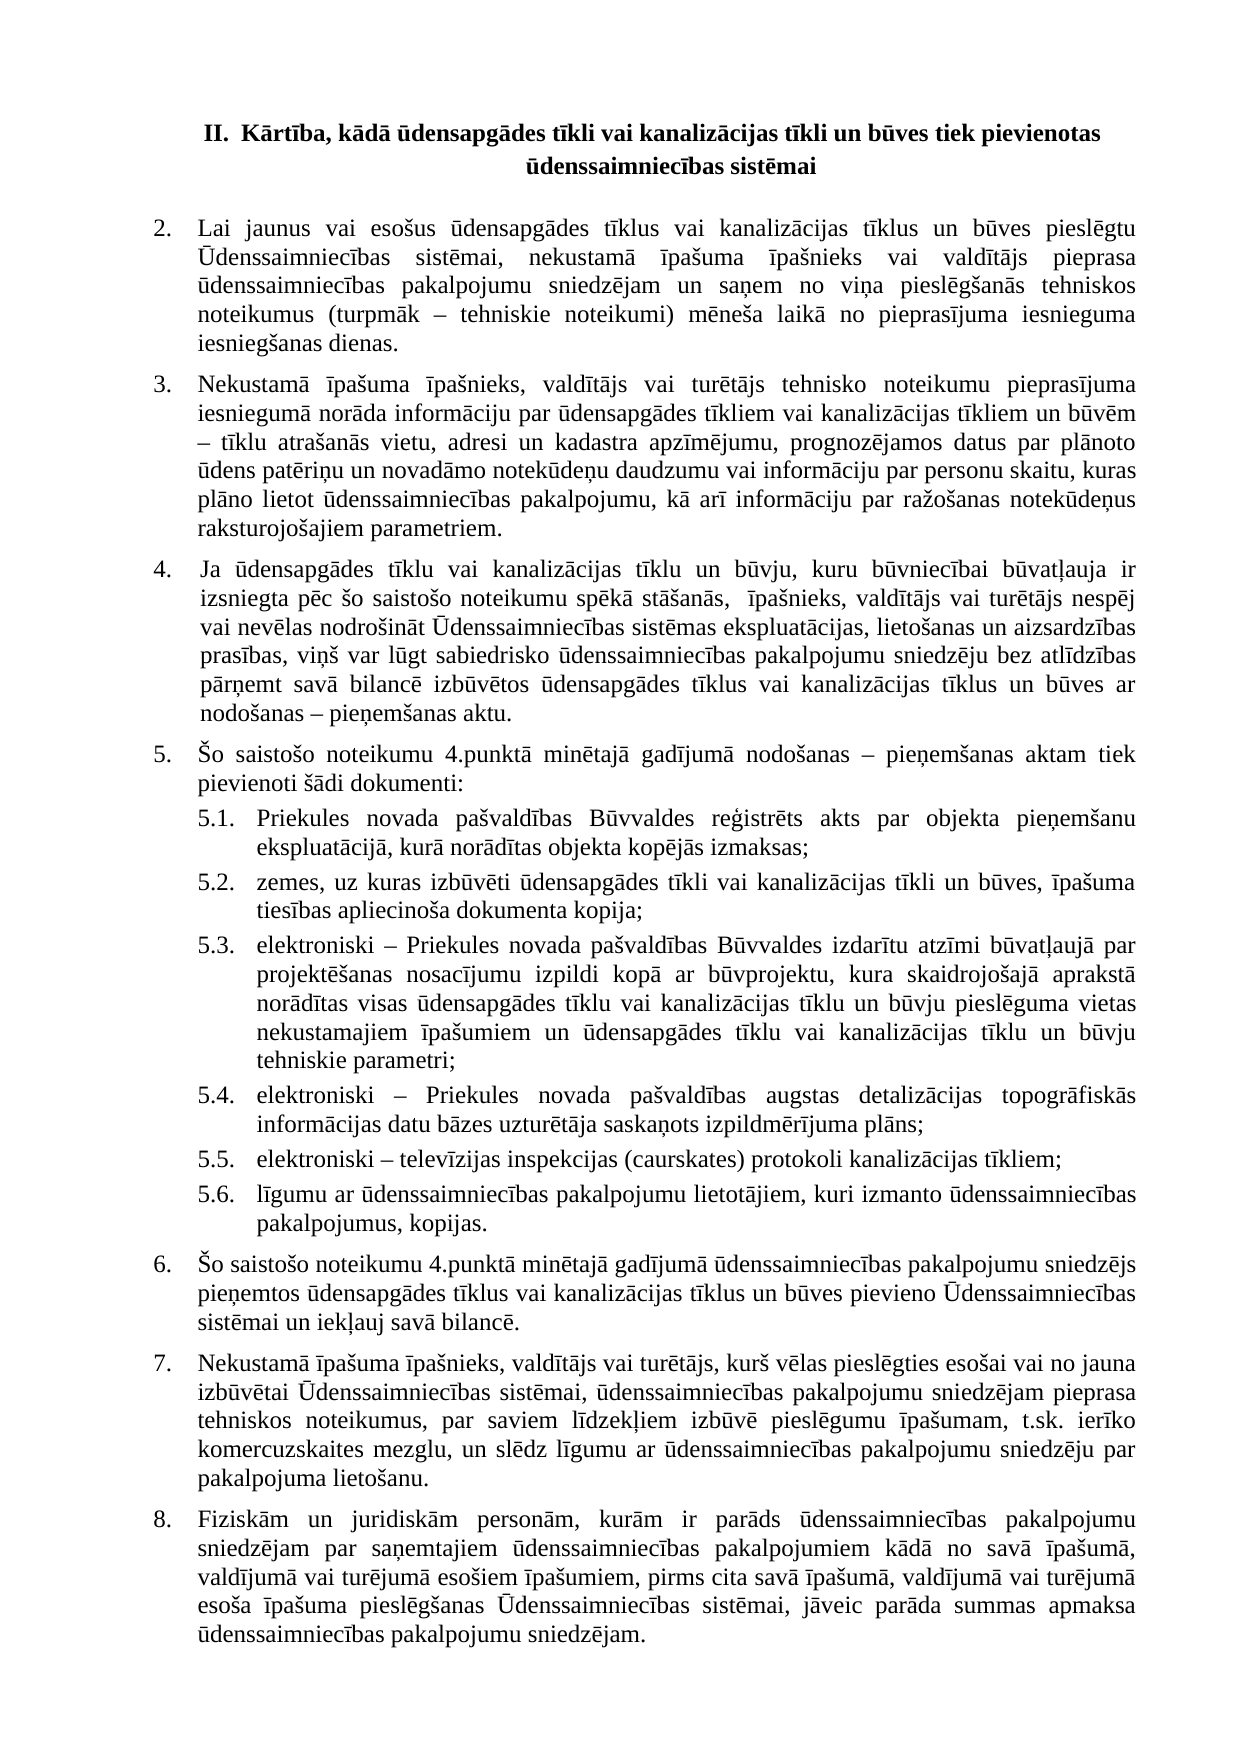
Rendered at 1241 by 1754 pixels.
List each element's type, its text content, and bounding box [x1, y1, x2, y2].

list Nekustamā īpašuma īpašnieks, valdītājs vai turētājs, kurš vēlas pieslēgties esošai vai no jauna izbūvētai Ūdenssaimniecības sistēmai, ūdenssaimniecības pakalpojumu sniedzējam pieprasa tehniskos noteikumus, par saviem līdzekļiem izbūvē pieslēgumu īpašumam, t.sk. ierīko komercuzskaites mezglu, un slēdz līgumu ar ūdenssaimniecības pakalpojumu sniedzēju par pakalpojuma lietošanu. [153, 1348, 1137, 1492]
list zemes, uz kuras izbūvēti ūdensapgādes tīkli vai kanalizācijas tīkli un būves, īpašuma tiesības apliecinoša dokumenta kopija; [197, 867, 1137, 924]
list Lai jaunus vai esošus ūdensapgādes tīklus vai kanalizācijas tīklus un būves pieslēgtu Ūdenssaimniecības sistēmai, nekustamā īpašuma īpašnieks vai valdītājs pieprasa ūdenssaimniecības pakalpojumu sniedzējam un saņem no viņa pieslēgšanās tehniskos noteikumus (turpmāk – tehniskie noteikumi) mēneša laikā no pieprasījuma iesnieguma iesniegšanas dienas. [153, 213, 1137, 357]
list Šo saistošo noteikumu 4.punktā minētajā gadījumā nodošanas – pieņemšanas aktam tiek pievienoti šādi dokumenti: [153, 739, 1137, 797]
list elektroniski – Priekules novada pašvaldības Būvvaldes izdarītu atzīmi būvatļaujā par projektēšanas nosacījumu izpildi kopā ar būvprojektu, kura skaidrojošajā aprakstā norādītas visas ūdensapgādes tīklu vai kanalizācijas tīklu un būvju pieslēguma vietas nekustamajiem īpašumiem un ūdensapgādes tīklu vai kanalizācijas tīklu un būvju tehniskie parametri; [197, 930, 1137, 1074]
list elektroniski – Priekules novada pašvaldības augstas detalizācijas topogrāfiskās informācijas datu bāzes uzturētāja saskaņots izpildmērījuma plāns; [197, 1080, 1137, 1138]
list Kārtība, kādā ūdensapgādes tīkli vai kanalizācijas tīkli un būves tiek pievienotas ūdenssaimniecības sistēmai [168, 118, 1137, 180]
list elektroniski – televīzijas inspekcijas (caurskates) protokoli kanalizācijas tīkliem; [197, 1144, 1137, 1173]
list līgumu ar ūdenssaimniecības pakalpojumu lietotājiem, kuri izmanto ūdenssaimniecības pakalpojumus, kopijas. [197, 1179, 1137, 1237]
list Priekules novada pašvaldības Būvvaldes reģistrēts akts par objekta pieņemšanu ekspluatācijā, kurā norādītas objekta kopējās izmaksas; [197, 803, 1137, 860]
list Šo saistošo noteikumu 4.punktā minētajā gadījumā ūdenssaimniecības pakalpojumu sniedzējs pieņemtos ūdensapgādes tīklus vai kanalizācijas tīklus un būves pievieno Ūdenssaimniecības sistēmai un iekļauj savā bilancē. [153, 1249, 1137, 1335]
list Ja ūdensapgādes tīklu vai kanalizācijas tīklu un būvju, kuru būvniecībai būvatļauja ir izsniegta pēc šo saistošo noteikumu spēkā stāšanās, īpašnieks, valdītājs vai turētājs nespēj vai nevēlas nodrošināt Ūdenssaimniecības sistēmas ekspluatācijas, lietošanas un aizsardzības prasības, viņš var lūgt sabiedrisko ūdenssaimniecības pakalpojumu sniedzēju bez atlīdzības pārņemt savā bilancē izbūvētos ūdensapgādes tīklus vai kanalizācijas tīklus un būves ar nodošanas – pieņemšanas aktu. [153, 554, 1137, 727]
list Nekustamā īpašuma īpašnieks, valdītājs vai turētājs tehnisko noteikumu pieprasījuma iesniegumā norāda informāciju par ūdensapgādes tīkliem vai kanalizācijas tīkliem un būvēm – tīklu atrašanās vietu, adresi un kadastra apzīmējumu, prognozējamos datus par plānoto ūdens patēriņu un novadāmo notekūdeņu daudzumu vai informāciju par personu skaitu, kuras plāno lietot ūdenssaimniecības pakalpojumu, kā arī informāciju par ražošanas notekūdeņus raksturojošajiem parametriem. [153, 369, 1137, 542]
list Fiziskām un juridiskām personām, kurām ir parāds ūdenssaimniecības pakalpojumu sniedzējam par saņemtajiem ūdenssaimniecības pakalpojumiem kādā no savā īpašumā, valdījumā vai turējumā esošiem īpašumiem, pirms cita savā īpašumā, valdījumā vai turējumā esoša īpašuma pieslēgšanas Ūdenssaimniecības sistēmai, jāveic parāda summas apmaksa ūdenssaimniecības pakalpojumu sniedzējam. [153, 1504, 1137, 1648]
